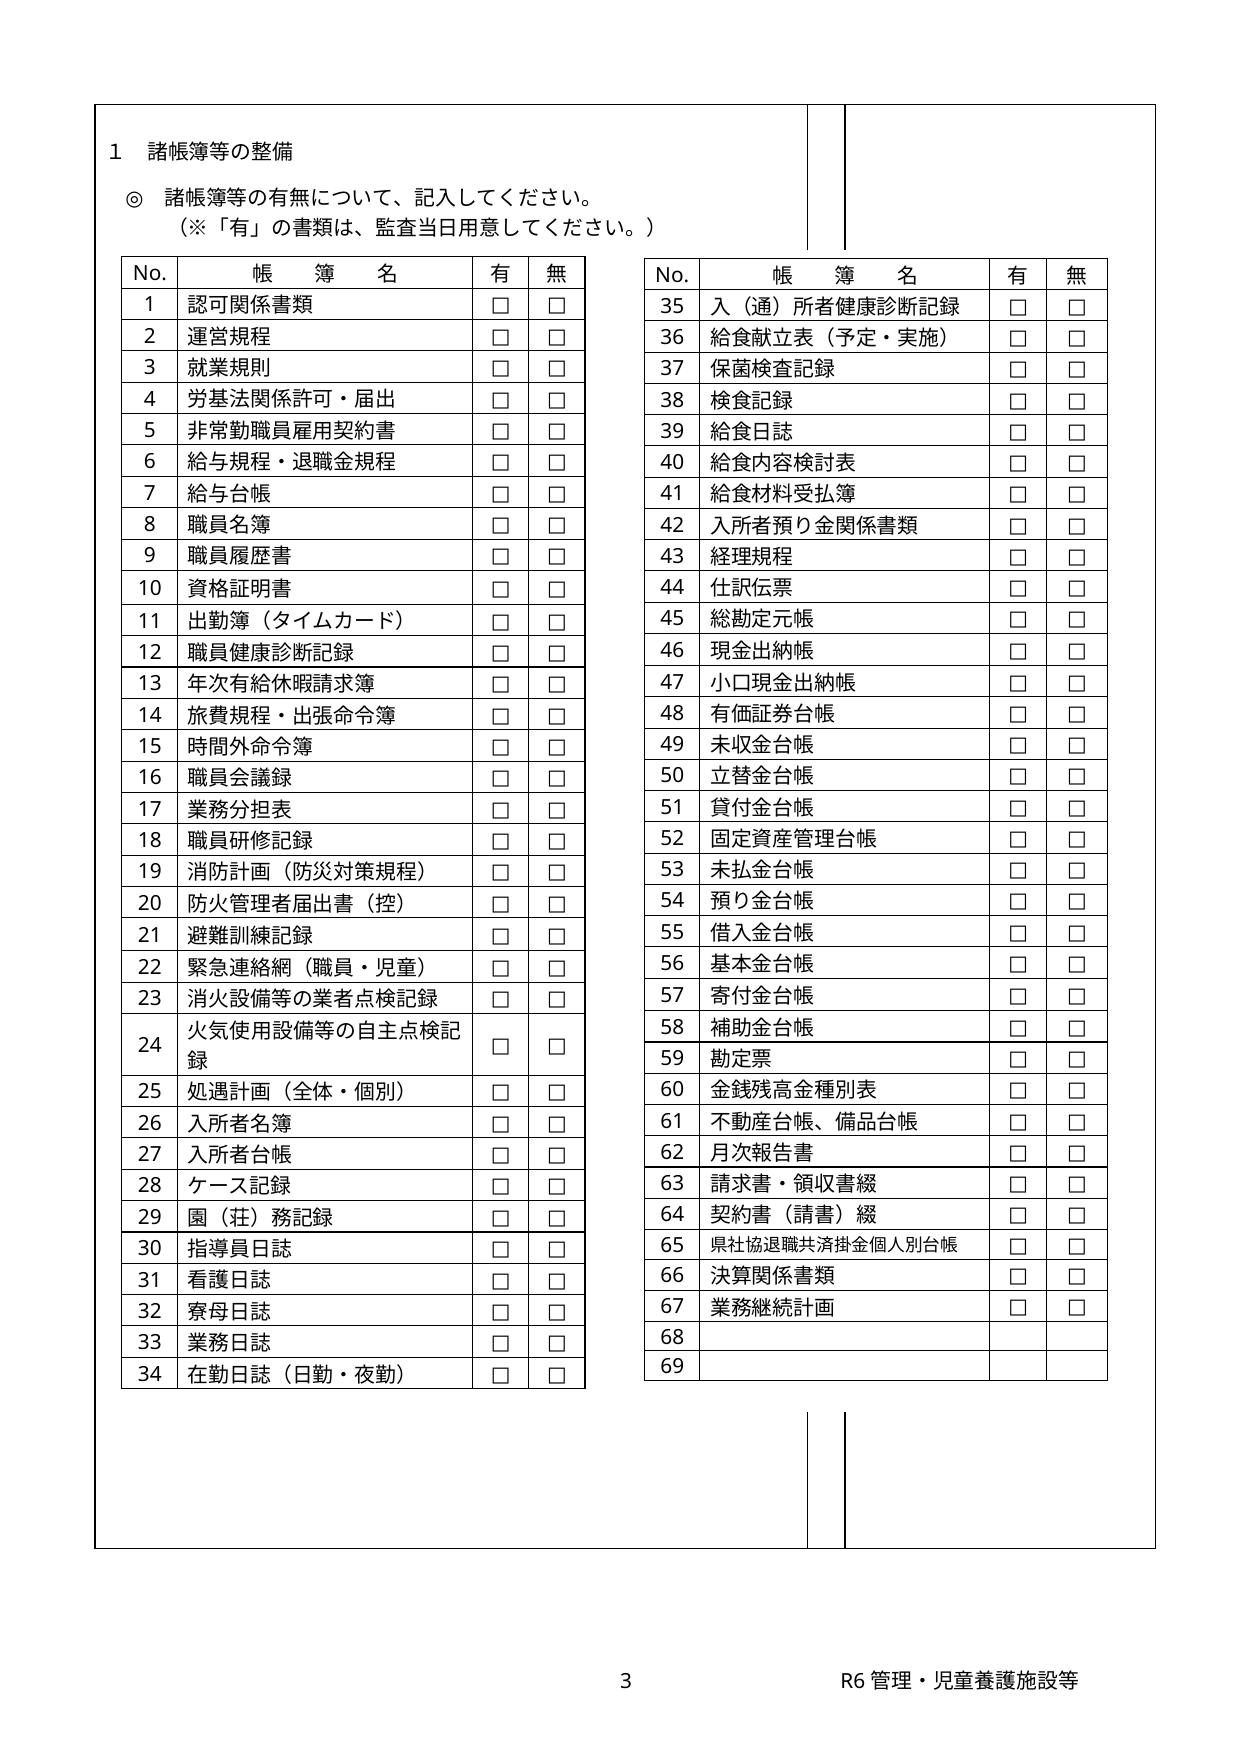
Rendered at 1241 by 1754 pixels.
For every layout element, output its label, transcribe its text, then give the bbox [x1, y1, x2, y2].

table_cell [808, 105, 844, 250]
table_cell [808, 1412, 844, 1548]
table_cell １ 諸帳簿等の整備 [96, 105, 807, 1548]
table_cell [846, 105, 1155, 1548]
